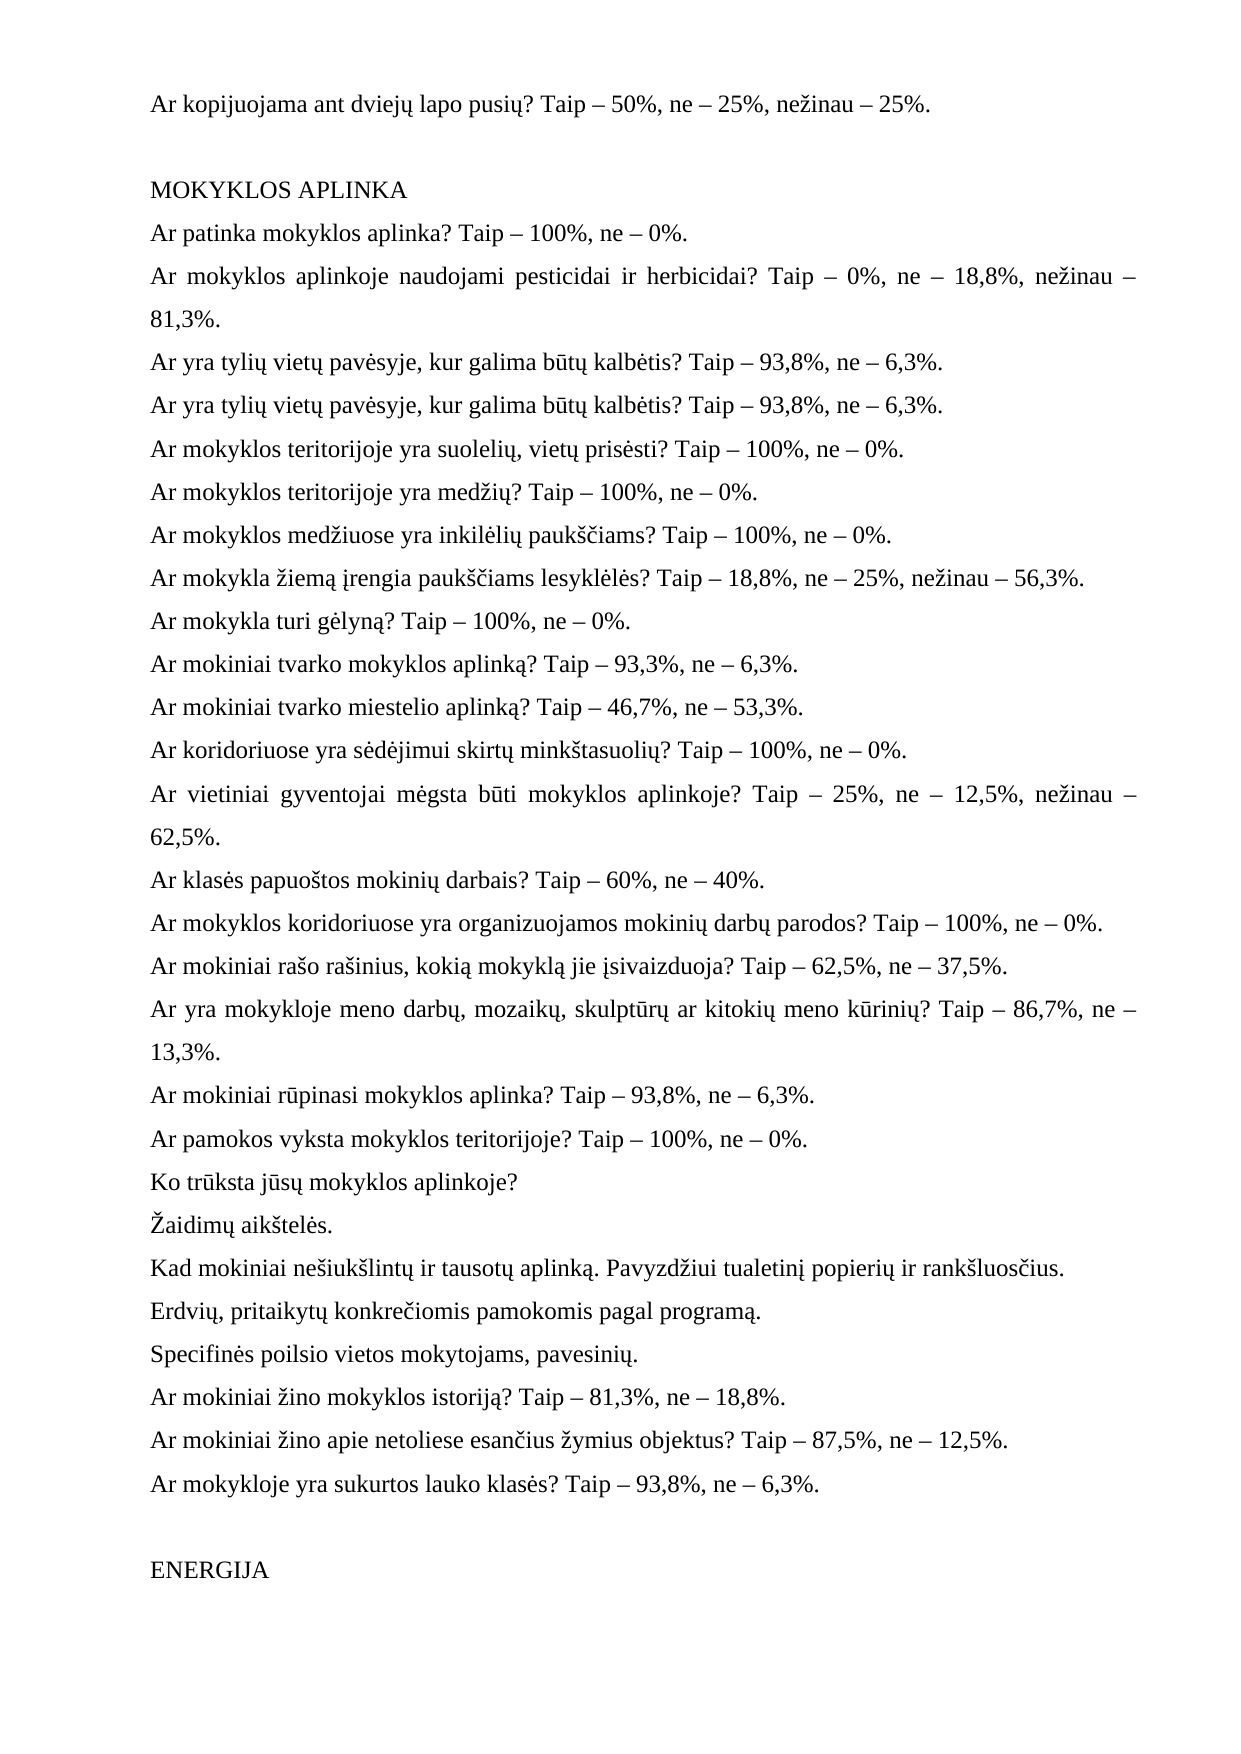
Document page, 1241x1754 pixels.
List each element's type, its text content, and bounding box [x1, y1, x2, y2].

text Ar klasės papuoštos mokinių darbais? Taip – 60%, ne – 40%. [150, 865, 1137, 894]
text Ar mokyklos koridoriuose yra organizuojamos mokinių darbų parodos? Taip – 100%, ne – 0%. [150, 908, 1137, 937]
text Ar kopijuojama ant dviejų lapo pusių? Taip – 50%, ne – 25%, nežinau – 25%. [150, 89, 1137, 117]
text ENERGIJA [150, 1555, 1137, 1584]
text Ar mokyklos medžiuose yra inkilėlių paukščiams? Taip – 100%, ne – 0%. [150, 520, 1137, 549]
text Ar mokiniai tvarko miestelio aplinką? Taip – 46,7%, ne – 53,3%. [150, 692, 1137, 721]
text Ar mokyklos teritorijoje yra medžių? Taip – 100%, ne – 0%. [150, 477, 1137, 506]
text Ar mokiniai žino mokyklos istoriją? Taip – 81,3%, ne – 18,8%. [150, 1382, 1137, 1411]
text Ar mokyklos teritorijoje yra suolelių, vietų prisėsti? Taip – 100%, ne – 0%. [150, 434, 1137, 462]
text Ar patinka mokyklos aplinka? Taip – 100%, ne – 0%. [150, 218, 1137, 247]
text Ar yra mokykloje meno darbų, mozaikų, skulptūrų ar kitokių meno kūrinių? Taip – 86,7%, ne –13,3%. [150, 994, 1137, 1066]
text Žaidimų aikštelės. [150, 1210, 1137, 1239]
text Specifinės poilsio vietos mokytojams, pavesinių. [150, 1339, 1137, 1368]
text Ko trūksta jūsų mokyklos aplinkoje? [150, 1167, 1137, 1196]
text Ar pamokos vyksta mokyklos teritorijoje? Taip – 100%, ne – 0%. [150, 1124, 1137, 1152]
text MOKYKLOS APLINKA [150, 175, 1137, 204]
text Ar koridoriuose yra sėdėjimui skirtų minkštasuolių? Taip – 100%, ne – 0%. [150, 736, 1137, 764]
text Ar vietiniai gyventojai mėgsta būti mokyklos aplinkoje? Taip – 25%, ne – 12,5%, nežinau – 62,5%. [150, 779, 1137, 851]
text Ar mokykla žiemą įrengia paukščiams lesyklėlės? Taip – 18,8%, ne – 25%, nežinau – 56,3%. [150, 563, 1137, 592]
text Ar yra tylių vietų pavėsyje, kur galima būtų kalbėtis? Taip – 93,8%, ne – 6,3%. [150, 347, 1137, 376]
text Ar mokiniai rūpinasi mokyklos aplinka? Taip – 93,8%, ne – 6,3%. [150, 1081, 1137, 1109]
text Ar mokiniai žino apie netoliese esančius žymius objektus? Taip – 87,5%, ne – 12,5%. [150, 1426, 1137, 1454]
text Ar mokiniai tvarko mokyklos aplinką? Taip – 93,3%, ne – 6,3%. [150, 649, 1137, 678]
text Kad mokiniai nešiukšlintų ir tausotų aplinką. Pavyzdžiui tualetinį popierių ir rankšluosčius. [150, 1253, 1137, 1282]
text Ar mokykloje yra sukurtos lauko klasės? Taip – 93,8%, ne – 6,3%. [150, 1469, 1137, 1497]
text Ar mokyklos aplinkoje naudojami pesticidai ir herbicidai? Taip – 0%, ne – 18,8%, nežinau – 81,3%. [150, 261, 1137, 333]
text Ar mokiniai rašo rašinius, kokią mokyklą jie įsivaizduoja? Taip – 62,5%, ne – 37,5%. [150, 951, 1137, 980]
text Erdvių, pritaikytų konkrečiomis pamokomis pagal programą. [150, 1296, 1137, 1325]
text Ar yra tylių vietų pavėsyje, kur galima būtų kalbėtis? Taip – 93,8%, ne – 6,3%. [150, 391, 1137, 419]
text Ar mokykla turi gėlyną? Taip – 100%, ne – 0%. [150, 606, 1137, 635]
